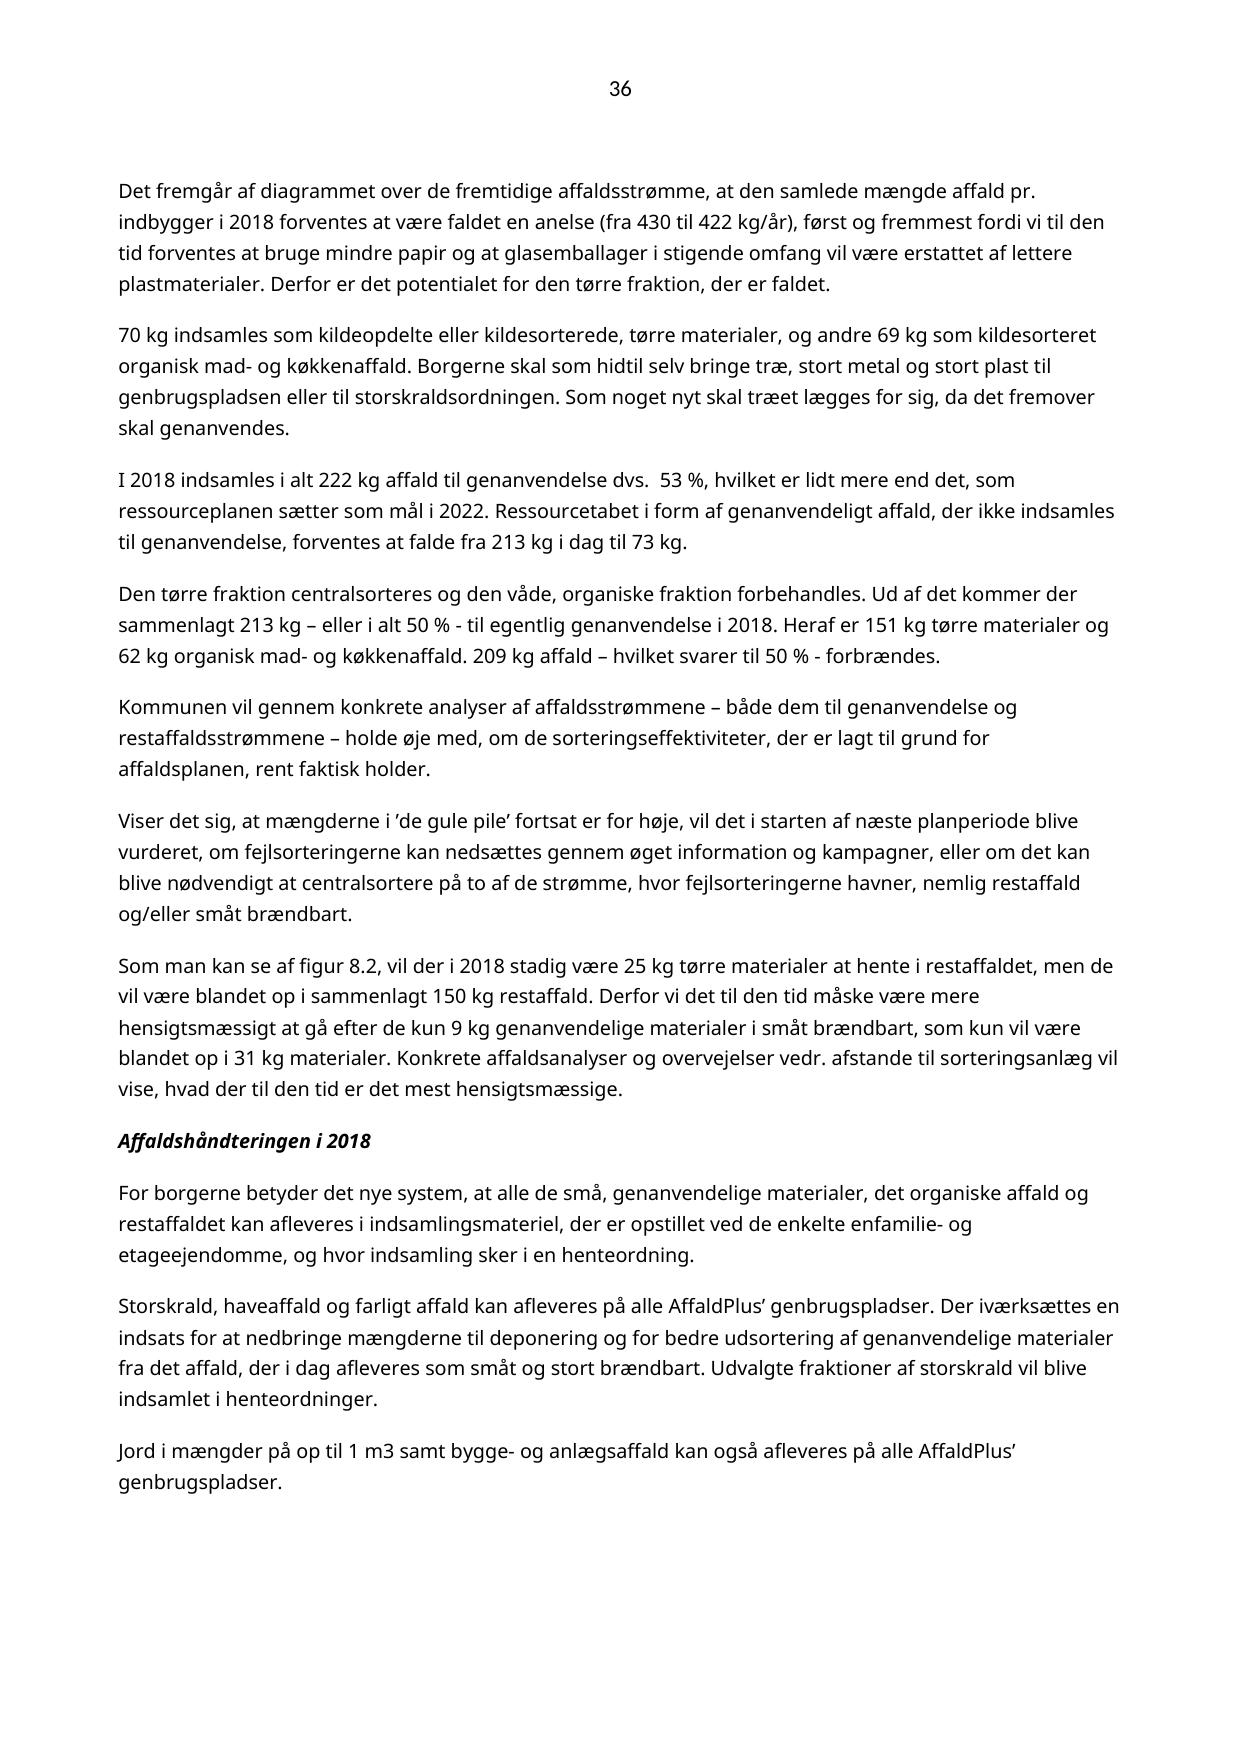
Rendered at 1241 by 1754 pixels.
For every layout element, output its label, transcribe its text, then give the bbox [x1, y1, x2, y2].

text I 2018 indsamles i alt 222 kg affald til genanvendelse dvs. 53 %, hvilket er lidt mere end det, som ressourceplanen sætter som mål i 2022. Ressourcetabet i form af genanvendeligt affald, der ikke indsamles til genanvendelse, forventes at falde fra 213 kg i dag til 73 kg. [118, 466, 1122, 555]
text Den tørre fraktion centralsorteres og den våde, organiske fraktion forbehandles. Ud af det kommer der sammenlagt 213 kg – eller i alt 50 % - til egentlig genanvendelse i 2018. Heraf er 151 kg tørre materialer og 62 kg organisk mad- og køkkenaffald. 209 kg affald – hvilket svarer til 50 % - forbrændes. [118, 580, 1122, 669]
text Affaldshåndteringen i 2018 [118, 1127, 1122, 1154]
text Kommunen vil gennem konkrete analyser af affaldsstrømmene – både dem til genanvendelse og restaffaldsstrømmene – holde øje med, om de sorteringseffektiviteter, der er lagt til grund for affaldsplanen, rent faktisk holder. [118, 694, 1122, 782]
text Jord i mængder på op til 1 m3 samt bygge- og anlægsaffald kan også afleveres på alle AffaldPlus’ genbrugspladser. [118, 1437, 1122, 1495]
text Det fremgår af diagrammet over de fremtidige affaldsstrømme, at den samlede mængde affald pr. indbygger i 2018 forventes at være faldet en anelse (fra 430 til 422 kg/år), først og fremmest fordi vi til den tid forventes at bruge mindre papir og at glasemballager i stigende omfang vil være erstattet af lettere plastmaterialer. Derfor er det potentialet for den tørre fraktion, der er faldet. [118, 177, 1122, 297]
text For borgerne betyder det nye system, at alle de små, genanvendelige materialer, det organiske affald og restaffaldet kan afleveres i indsamlingsmateriel, der er opstillet ved de enkelte enfamilie- og etageejendomme, og hvor indsamling sker i en henteordning. [118, 1179, 1122, 1268]
text Som man kan se af figur 8.2, vil der i 2018 stadig være 25 kg tørre materialer at hente i restaffaldet, men de vil være blandet op i sammenlagt 150 kg restaffald. Derfor vi det til den tid måske være mere hensigtsmæssigt at gå efter de kun 9 kg genanvendelige materialer i småt brændbart, som kun vil være blandet op i 31 kg materialer. Konkrete affaldsanalyser og overvejelser vedr. afstande til sorteringsanlæg vil vise, hvad der til den tid er det mest hensigtsmæssige. [118, 952, 1122, 1103]
text Storskrald, haveaffald og farligt affald kan afleveres på alle AffaldPlus’ genbrugspladser. Der iværksættes en indsats for at nedbringe mængderne til deponering og for bedre udsortering af genanvendelige materialer fra det affald, der i dag afleveres som småt og stort brændbart. Udvalgte fraktioner af storskrald vil blive indsamlet i henteordninger. [118, 1293, 1122, 1413]
text Viser det sig, at mængderne i ’de gule pile’ fortsat er for høje, vil det i starten af næste planperiode blive vurderet, om fejlsorteringerne kan nedsættes gennem øget information og kampagner, eller om det kan blive nødvendigt at centralsortere på to af de strømme, hvor fejlsorteringerne havner, nemlig restaffald og/eller småt brændbart. [118, 807, 1122, 927]
text 70 kg indsamles som kildeopdelte eller kildesorterede, tørre materialer, og andre 69 kg som kildesorteret organisk mad- og køkkenaffald. Borgerne skal som hidtil selv bringe træ, stort metal og stort plast til genbrugspladsen eller til storskraldsordningen. Som noget nyt skal træet lægges for sig, da det fremover skal genanvendes. [118, 322, 1122, 442]
